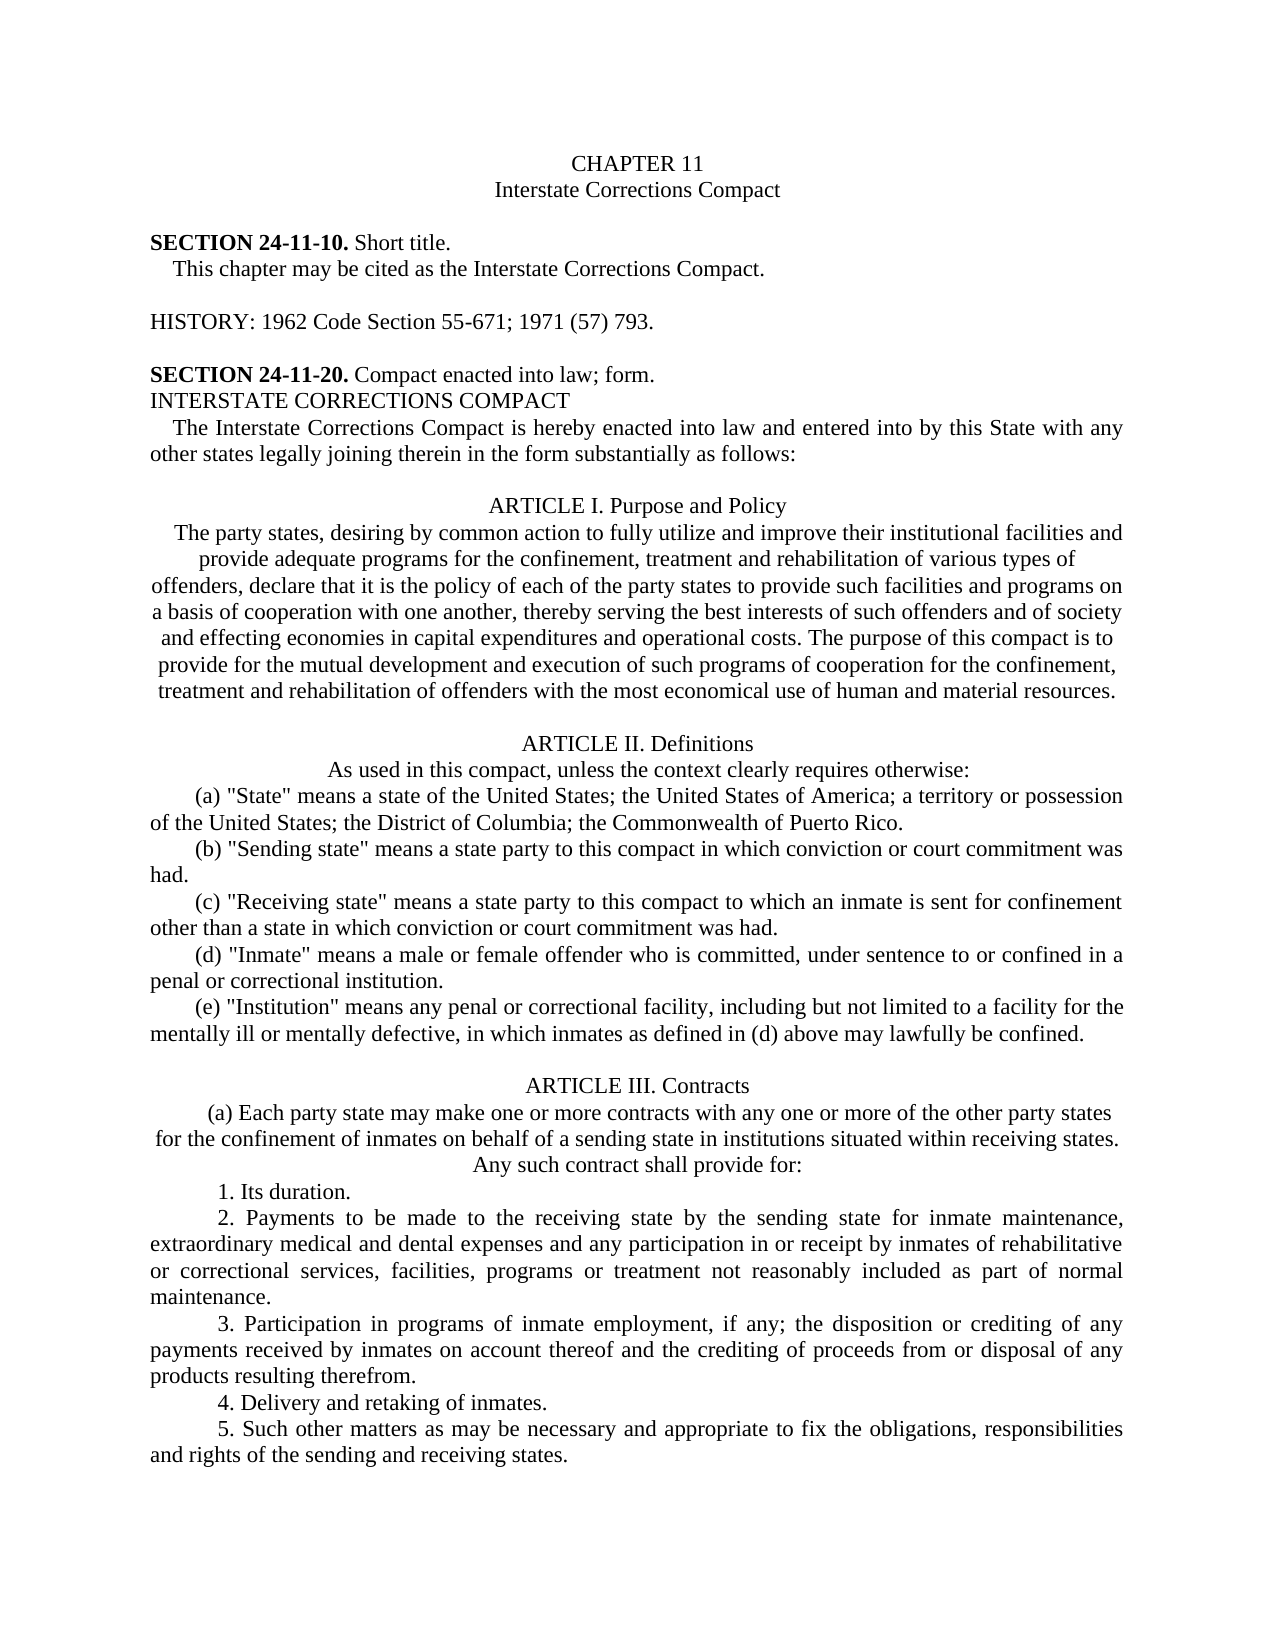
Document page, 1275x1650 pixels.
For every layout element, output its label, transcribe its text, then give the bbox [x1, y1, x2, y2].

text CHAPTER 11 [150, 150, 1125, 176]
text (a) "State" means a state of the United States; the United States of America; a territory or possession of the United States; the District of Columbia; the Commonwealth of Puerto Rico. [150, 782, 1125, 835]
text HISTORY: 1962 Code Section 55-671; 1971 (57) 793. [150, 308, 1125, 334]
text (a) Each party state may make one or more contracts with any one or more of the other party states for the confinement of inmates on behalf of a sending state in institutions situated within receiving states. Any such contract shall provide for: [150, 1099, 1125, 1178]
text ARTICLE I. Purpose and Policy [150, 493, 1125, 519]
text Interstate Corrections Compact [150, 176, 1125, 203]
text 2. Payments to be made to the receiving state by the sending state for inmate maintenance, extraordinary medical and dental expenses and any participation in or receipt by inmates of rehabilitative or correctional services, facilities, programs or treatment not reasonably included as part of normal maintenance. [150, 1204, 1125, 1309]
text This chapter may be cited as the Interstate Corrections Compact. [150, 255, 1125, 282]
text SECTION 24-11-20. Compact enacted into law; form. [150, 361, 1125, 387]
text 3. Participation in programs of inmate employment, if any; the disposition or crediting of any payments received by inmates on account thereof and the crediting of proceeds from or disposal of any products resulting therefrom. [150, 1309, 1125, 1389]
text (c) "Receiving state" means a state party to this compact to which an inmate is sent for confinement other than a state in which conviction or court commitment was had. [150, 888, 1125, 941]
text As used in this compact, unless the context clearly requires otherwise: [150, 756, 1125, 782]
text SECTION 24-11-10. Short title. [150, 229, 1125, 255]
text ARTICLE III. Contracts [150, 1072, 1125, 1099]
text The party states, desiring by common action to fully utilize and improve their institutional facilities and provide adequate programs for the confinement, treatment and rehabilitation of various types of offenders, declare that it is the policy of each of the party states to provide such facilities and programs on a basis of cooperation with one another, thereby serving the best interests of such offenders and of society and effecting economies in capital expenditures and operational costs. The purpose of this compact is to provide for the mutual development and execution of such programs of cooperation for the confinement, treatment and rehabilitation of offenders with the most economical use of human and material resources. [150, 519, 1125, 703]
text ARTICLE II. Definitions [150, 730, 1125, 756]
text (d) "Inmate" means a male or female offender who is committed, under sentence to or confined in a penal or correctional institution. [150, 941, 1125, 993]
text (e) "Institution" means any penal or correctional facility, including but not limited to a facility for the mentally ill or mentally defective, in which inmates as defined in (d) above may lawfully be confined. [150, 993, 1125, 1046]
text 4. Delivery and retaking of inmates. [150, 1389, 1125, 1415]
text 5. Such other matters as may be necessary and appropriate to fix the obligations, responsibilities and rights of the sending and receiving states. [150, 1415, 1125, 1468]
text The Interstate Corrections Compact is hereby enacted into law and entered into by this State with any other states legally joining therein in the form substantially as follows: [150, 413, 1125, 466]
text INTERSTATE CORRECTIONS COMPACT [150, 387, 1125, 413]
text (b) "Sending state" means a state party to this compact in which conviction or court commitment was had. [150, 835, 1125, 888]
text 1. Its duration. [150, 1178, 1125, 1204]
